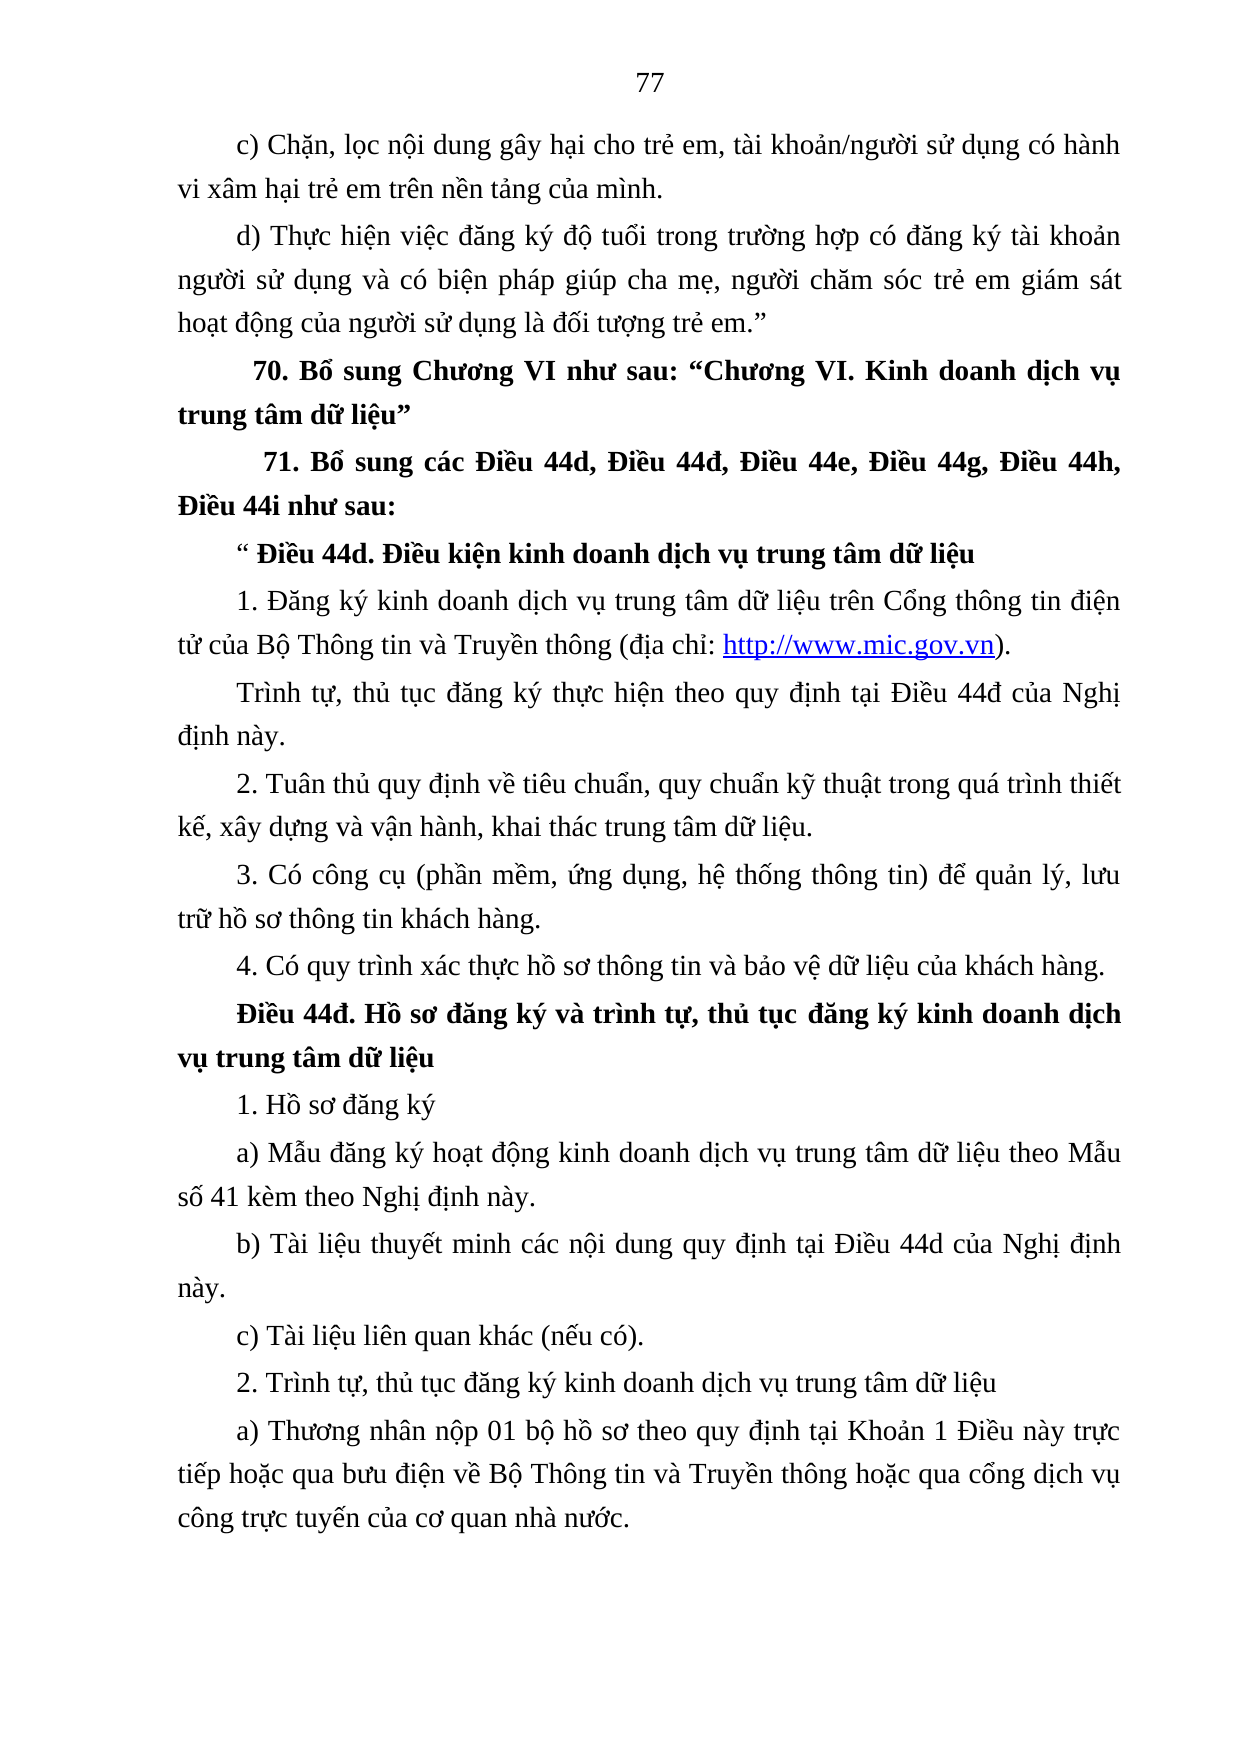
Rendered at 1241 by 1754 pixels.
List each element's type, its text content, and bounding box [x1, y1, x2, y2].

text b) Tài liệu thuyết minh các nội dung quy định tại Điều 44d của Nghị định này. [177, 1226, 1122, 1303]
text c) Chặn, lọc nội dung gây hại cho trẻ em, tài khoản/người sử dụng có hành vi xâm hại trẻ em trên nền tảng của mình. [177, 127, 1122, 204]
text c) Tài liệu liên quan khác (nếu có). [177, 1318, 1122, 1351]
text “ Điều 44d. Điều kiện kinh doanh dịch vụ trung tâm dữ liệu [177, 536, 1122, 569]
text 2. Trình tự, thủ tục đăng ký kinh doanh dịch vụ trung tâm dữ liệu [177, 1365, 1122, 1399]
text 3. Có công cụ (phần mềm, ứng dụng, hệ thống thông tin) để quản lý, lưu trữ hồ sơ thông tin khách hàng. [177, 857, 1122, 934]
text 71. Bổ sung các Điều 44d, Điều 44đ, Điều 44e, Điều 44g, Điều 44h, Điều 44i như sau: [177, 444, 1122, 522]
text Trình tự, thủ tục đăng ký thực hiện theo quy định tại Điều 44đ của Nghị định này. [177, 675, 1122, 752]
text d) Thực hiện việc đăng ký độ tuổi trong trường hợp có đăng ký tài khoản người sử dụng và có biện pháp giúp cha mẹ, người chăm sóc trẻ em giám sát hoạt động của người sử dụng là đối tượng trẻ em.” [177, 218, 1122, 339]
text 1. Đăng ký kinh doanh dịch vụ trung tâm dữ liệu trên Cổng thông tin điện tử của Bộ Thông tin và Truyền thông (địa chỉ: http://www.mic.gov.vn). [177, 583, 1122, 661]
text 4. Có quy trình xác thực hồ sơ thông tin và bảo vệ dữ liệu của khách hàng. [177, 948, 1122, 982]
text a) Thương nhân nộp 01 bộ hồ sơ theo quy định tại Khoản 1 Điều này trực tiếp hoặc qua bưu điện về Bộ Thông tin và Truyền thông hoặc qua cổng dịch vụ công trực tuyến của cơ quan nhà nước. [177, 1413, 1122, 1534]
text 1. Hồ sơ đăng ký [177, 1087, 1122, 1121]
text a) Mẫu đăng ký hoạt động kinh doanh dịch vụ trung tâm dữ liệu theo Mẫu số 41 kèm theo Nghị định này. [177, 1135, 1122, 1212]
text 2. Tuân thủ quy định về tiêu chuẩn, quy chuẩn kỹ thuật trong quá trình thiết kế, xây dựng và vận hành, khai thác trung tâm dữ liệu. [177, 766, 1122, 843]
text 70. Bổ sung Chương VI như sau: “Chương VI. Kinh doanh dịch vụ trung tâm dữ liệu” [177, 353, 1122, 430]
text Điều 44đ. Hồ sơ đăng ký và trình tự, thủ tục đăng ký kinh doanh dịch vụ trung tâm dữ liệu [177, 996, 1122, 1073]
